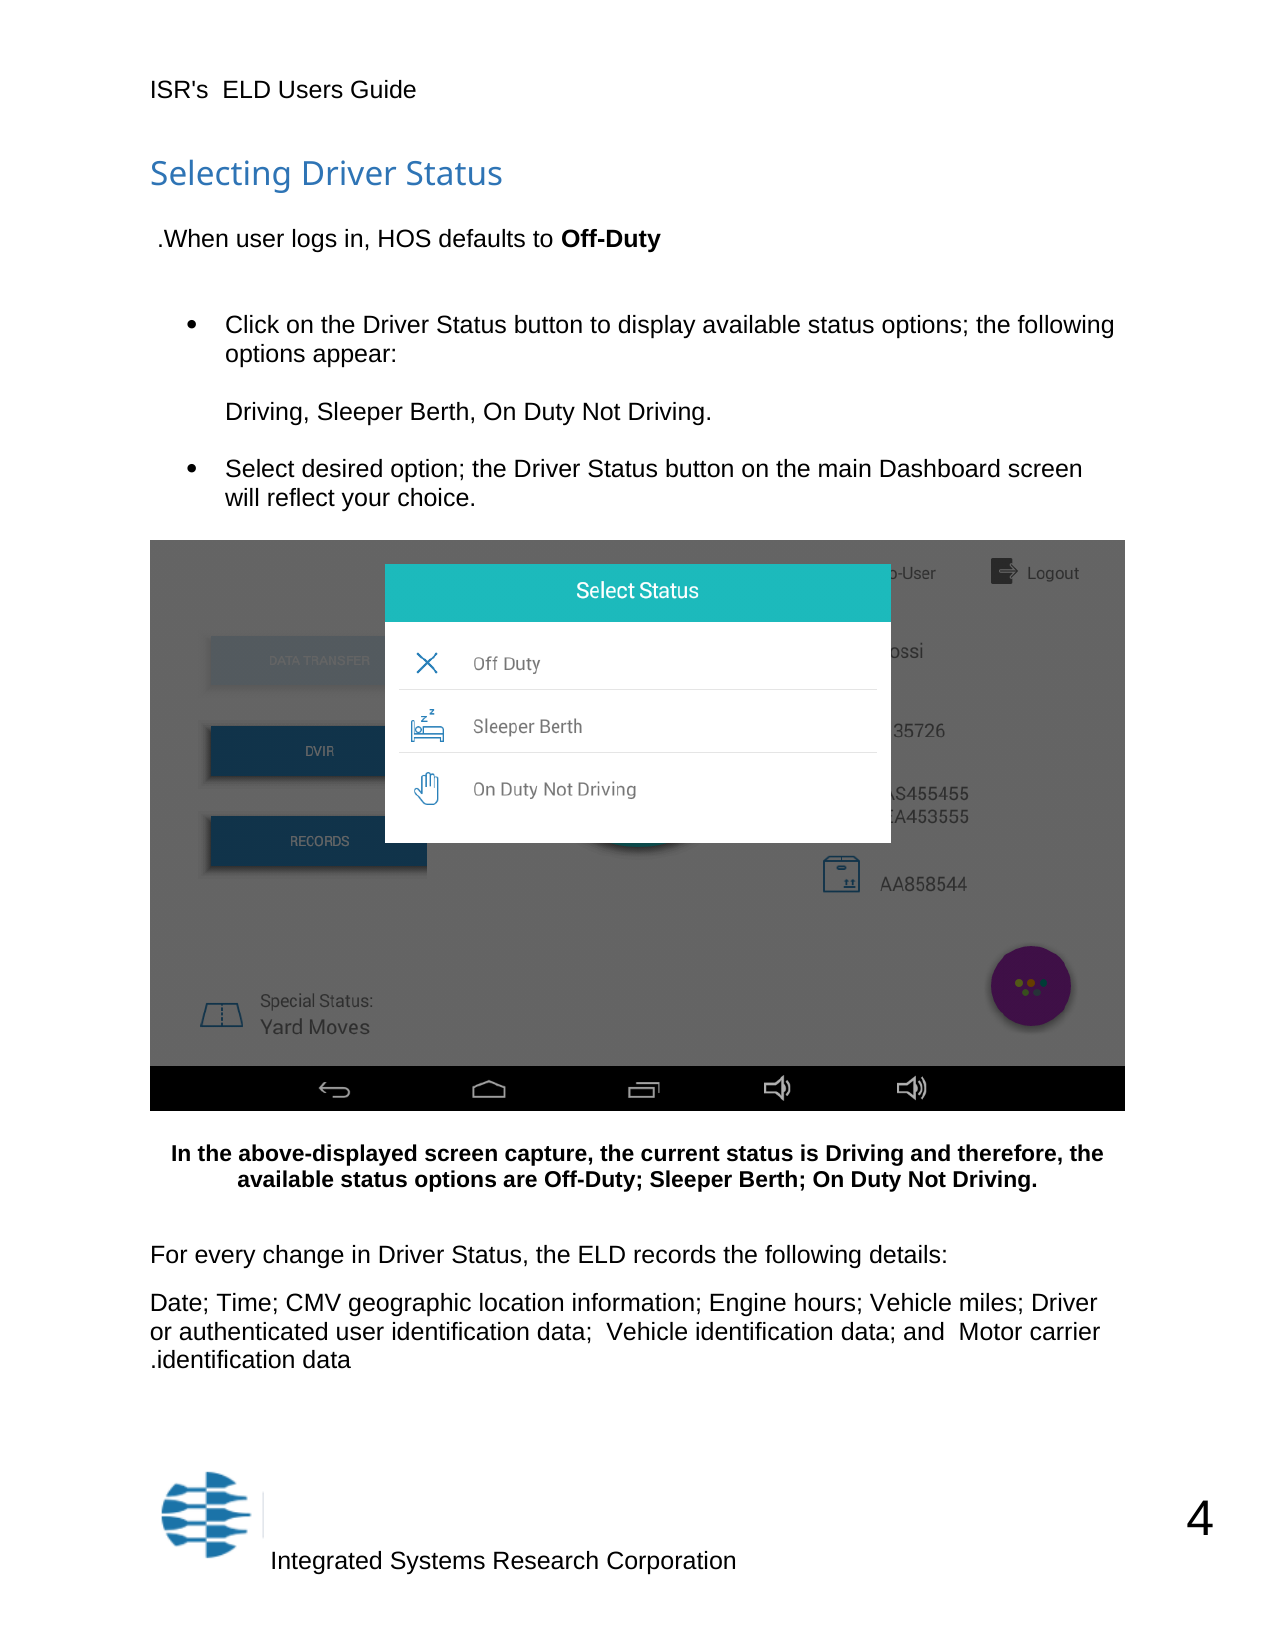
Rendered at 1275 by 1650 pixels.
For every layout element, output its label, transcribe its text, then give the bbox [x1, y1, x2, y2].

list Click on the Driver Status button to display available status options; the following options appear: Driving, Sleeper Berth, On Duty Not Driving. [187, 310, 1125, 454]
text When user logs in, HOS defaults to Off-Duty. [150, 224, 1125, 253]
text In the above-displayed screen capture, the current status is Driving and therefore, the available status options are Off-Duty; Sleeper Berth; On Duty Not Driving. [150, 1140, 1125, 1192]
subtitle Selecting Driver Status [150, 150, 1125, 195]
text Date; Time; CMV geographic location information; Engine hours; Vehicle miles; Driver or authenticated user identification data; Vehicle identification data; and Motor carrier identification data. [150, 1288, 1125, 1374]
text For every change in Driver Status, the ELD records the following details: [150, 1240, 1125, 1269]
picture [149, 1468, 264, 1570]
list Select desired option; the Driver Status button on the main Dashboard screen will reflect your choice. [187, 454, 1125, 512]
picture [150, 540, 1125, 1111]
